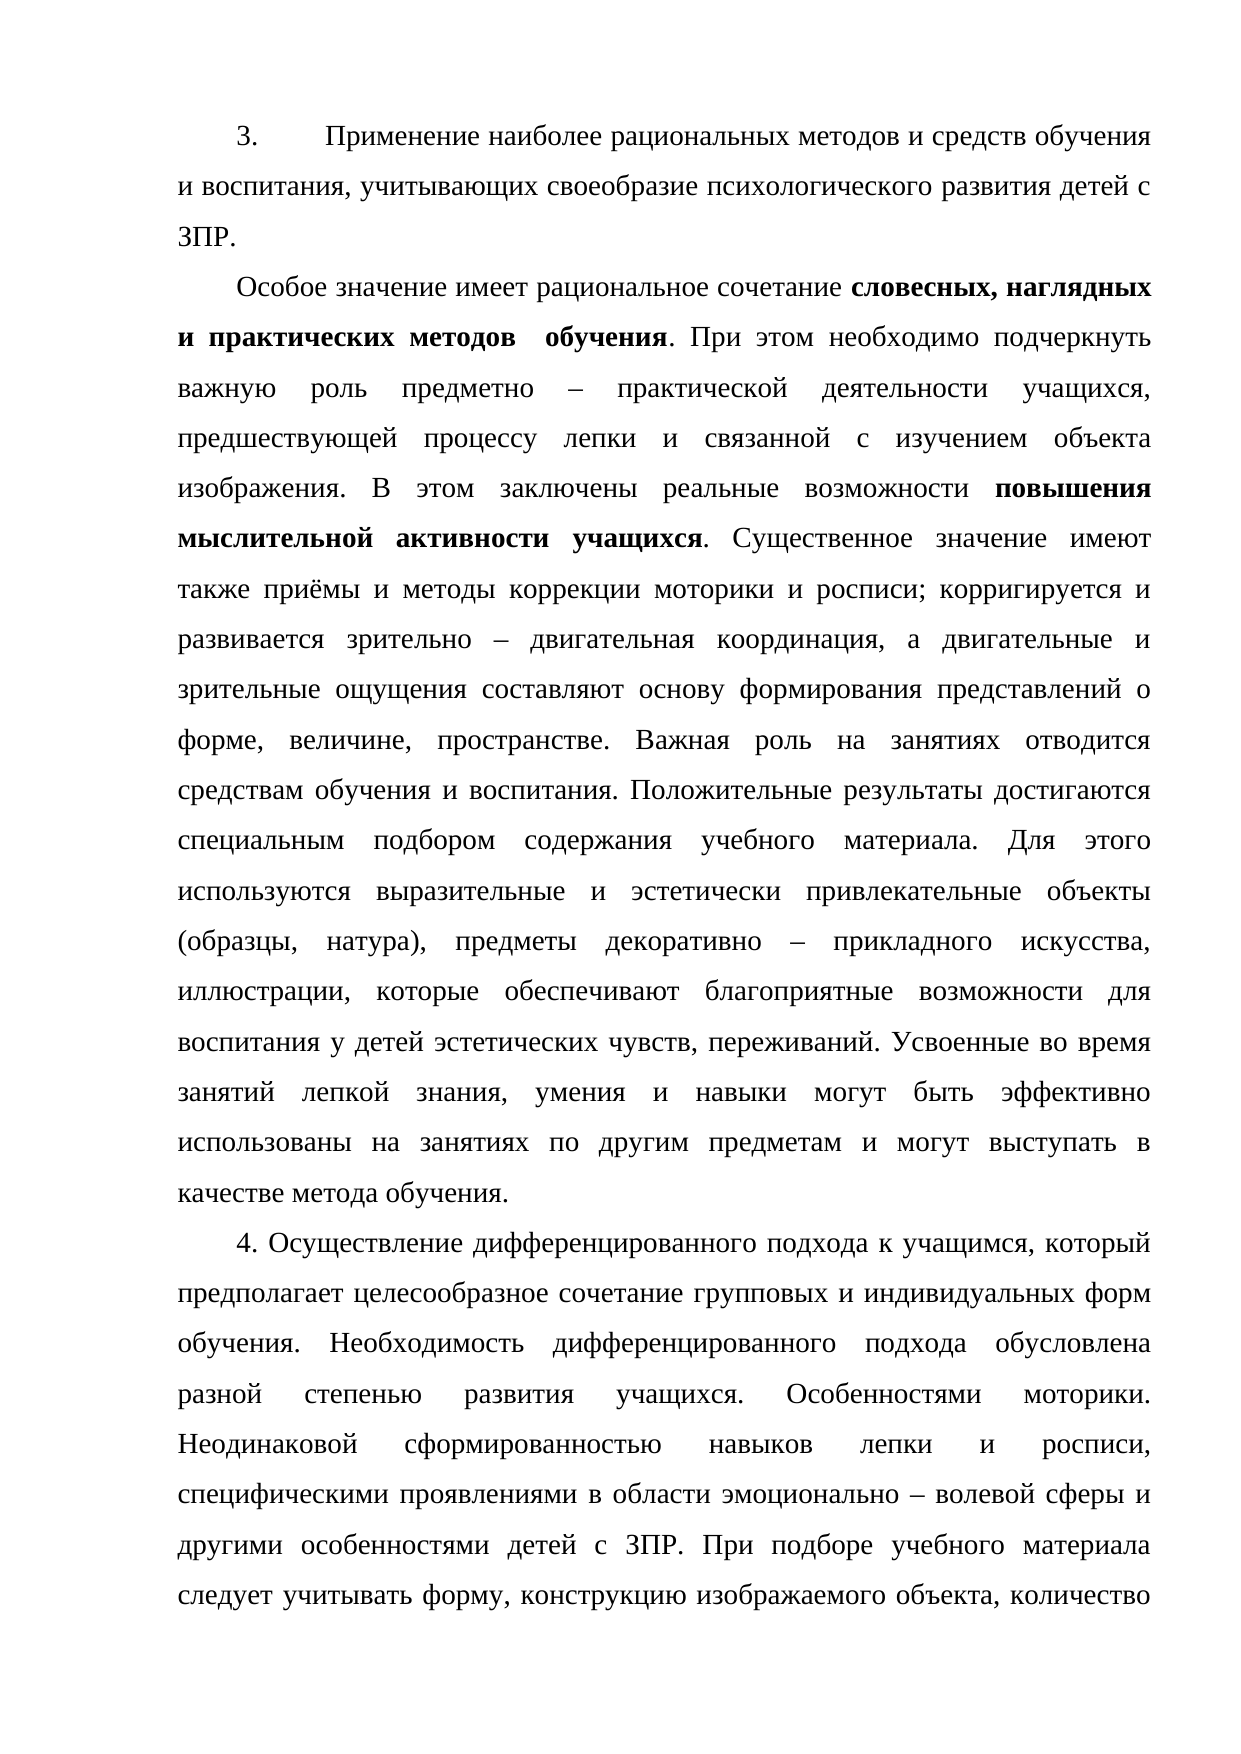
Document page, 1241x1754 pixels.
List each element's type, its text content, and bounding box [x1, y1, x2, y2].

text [177, 1225, 1152, 1611]
list Применение наиболее рациональных методов и средств обучения и воспитания, учитывающих своеобразие психологического развития детей с ЗПР. [177, 118, 1152, 252]
text Особое значение имеет рациональное сочетание словесных, наглядных и практических методов обучения. При этом необходимо подчеркнуть важную роль предметно – практической деятельности учащихся, предшествующей процессу лепки и связанной с изучением объекта изображения. В этом заключены реальные возможности повышения мыслительной активности учащихся. Существенное значение имеют также приёмы и методы коррекции моторики и росписи; корригируется и развивается зрительно – двигательная координация, а двигательные и зрительные ощущения составляют основу формирования представлений о форме, величине, пространстве. Важная роль на занятиях отводится средствам обучения и воспитания. Положительные результаты достигаются специальным подбором содержания учебного материала. Для этого используются выразительные и эстетически привлекательные объекты (образцы, натура), предметы декоративно – прикладного искусства, иллюстрации, которые обеспечивают благоприятные возможности для воспитания у детей эстетических чувств, переживаний. Усвоенные во время занятий лепкой знания, умения и навыки могут быть эффективно использованы на занятиях по другим предметам и могут выступать в качестве метода обучения. [177, 269, 1152, 1208]
